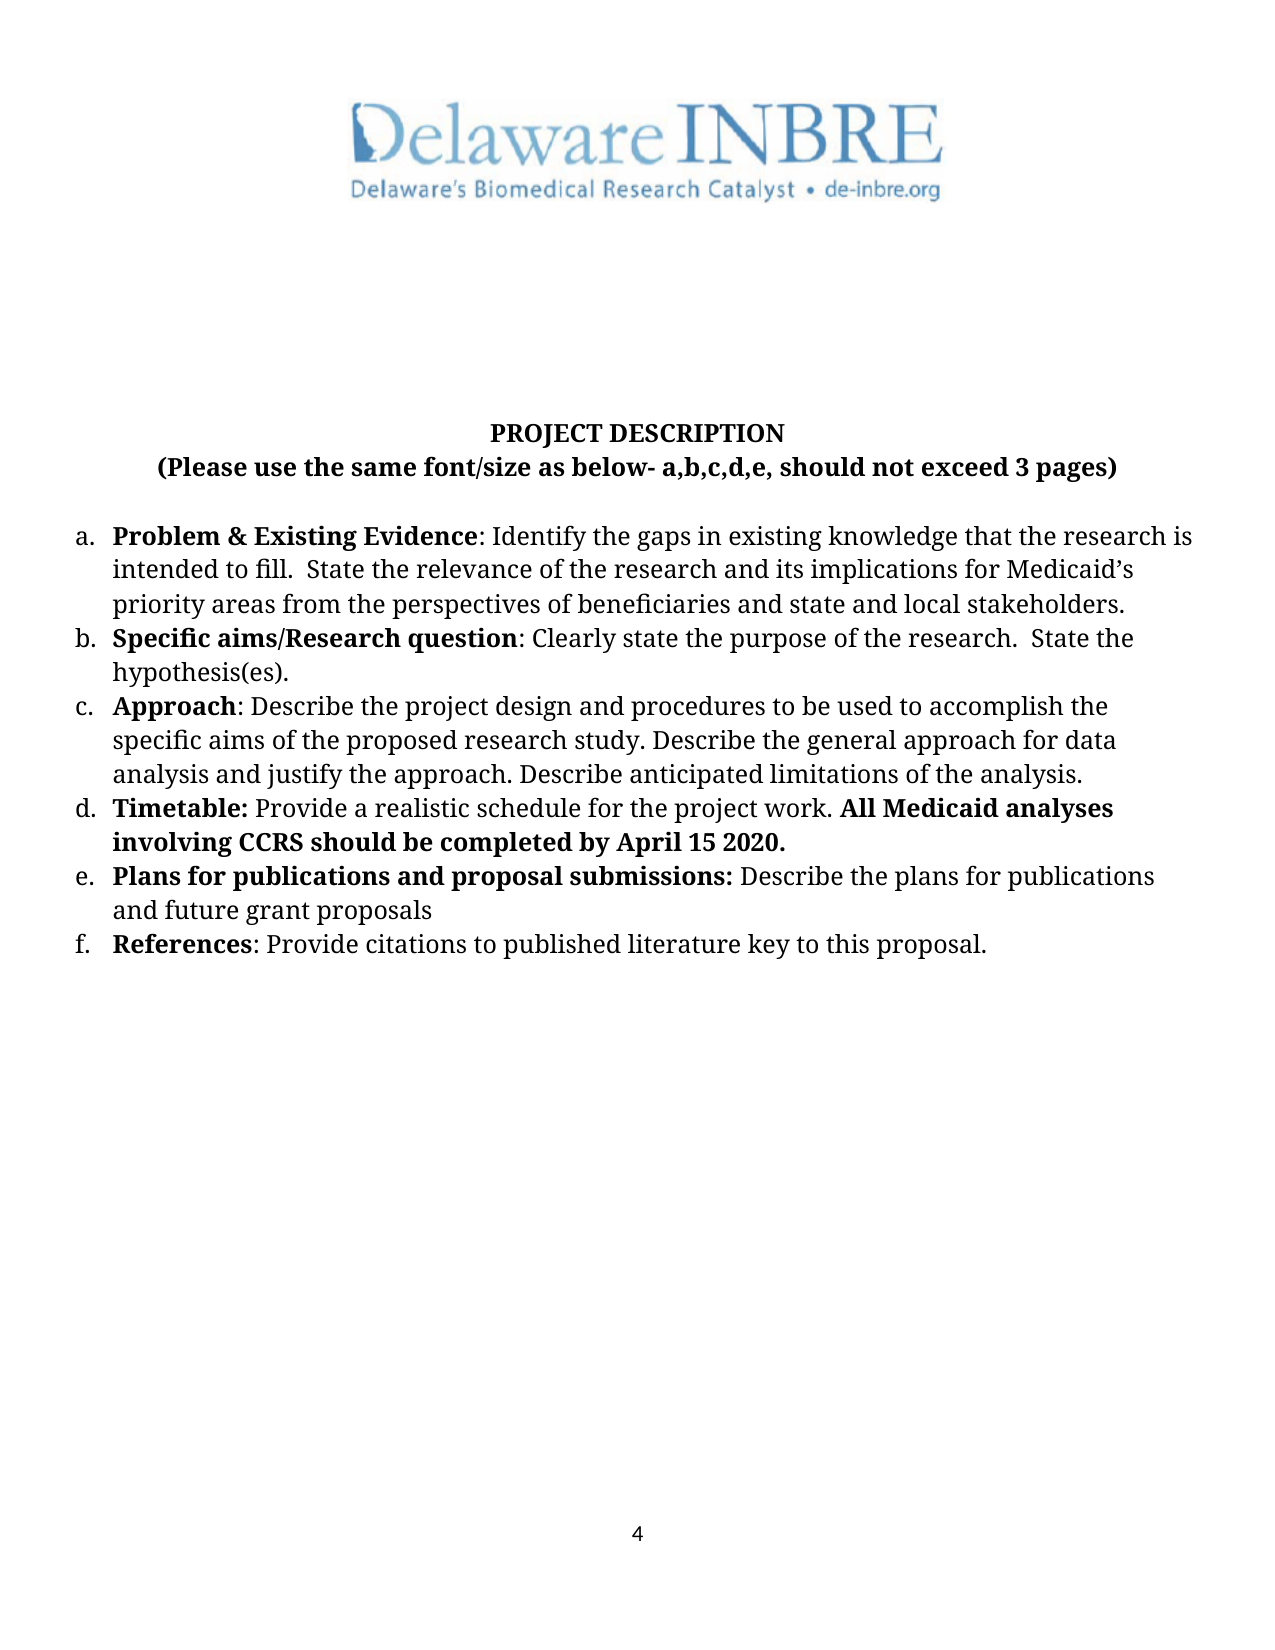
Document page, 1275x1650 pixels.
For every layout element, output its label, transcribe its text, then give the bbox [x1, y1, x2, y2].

list Timetable: Provide a realistic schedule for the project work. All Medicaid analyses involving CCRS should be completed by April 15 2020. [75, 791, 1200, 859]
list Approach: Describe the project design and procedures to be used to accomplish the specific aims of the proposed research study. Describe the general approach for data analysis and justify the approach. Describe anticipated limitations of the analysis. [75, 688, 1200, 791]
list Specific aims/Research question: Clearly state the purpose of the research. State the hypothesis(es). [75, 620, 1200, 688]
text (Please use the same font/size as below- a,b,c,d,e, should not exceed 3 pages) [75, 450, 1200, 484]
picture [315, 75, 960, 212]
list Problem & Existing Evidence: Identify the gaps in existing knowledge that the research is intended to fill. State the relevance of the research and its implications for Medicaid’s priority areas from the perspectives of beneficiaries and state and local stakeholders. [75, 518, 1200, 620]
list Plans for publications and proposal submissions: Describe the plans for publications and future grant proposals [75, 859, 1200, 927]
list References: Provide citations to published literature key to this proposal. [75, 927, 1200, 961]
text PROJECT DESCRIPTION [75, 416, 1200, 450]
